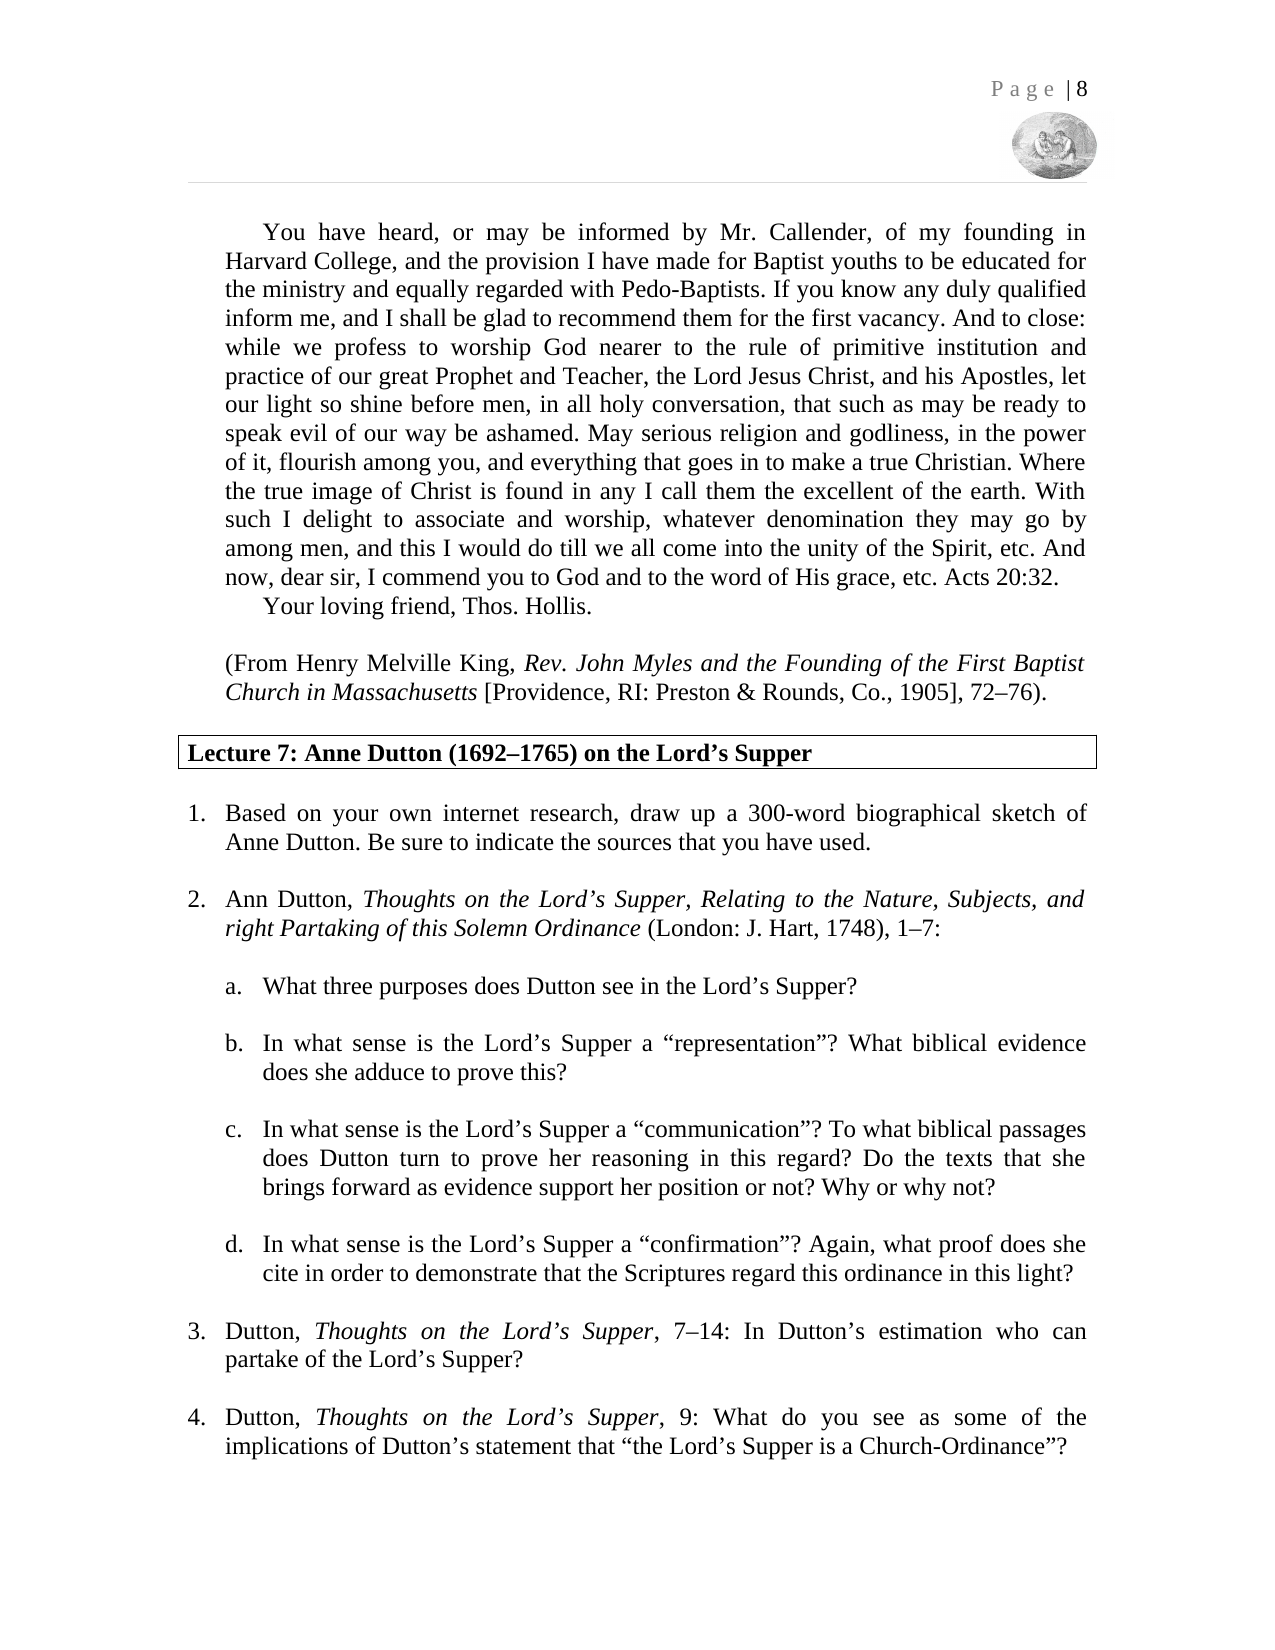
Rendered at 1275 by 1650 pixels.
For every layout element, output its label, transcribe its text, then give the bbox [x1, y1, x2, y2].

list Dutton, Thoughts on the Lord’s Supper, 7–14: In Dutton’s estimation who can partake of the Lord’s Supper? [187, 1316, 1087, 1373]
list In what sense is the Lord’s Supper a “representation”? What biblical evidence does she adduce to prove this? [225, 1028, 1087, 1086]
list Dutton, Thoughts on the Lord’s Supper, 9: What do you see as some of the implications of Dutton’s statement that “the Lord’s Supper is a Church-Ordinance”? [187, 1402, 1087, 1459]
text You have heard, or may be informed by Mr. Callender, of my founding in Harvard College, and the provision I have made for Baptist youths to be educated for the ministry and equally regarded with Pedo-Baptists. If you know any duly qualified inform me, and I shall be glad to recommend them for the first vacancy. And to close: while we profess to worship God nearer to the rule of primitive institution and practice of our great Prophet and Teacher, the Lord Jesus Christ, and his Apostles, let our light so shine before men, in all holy conversation, that such as may be ready to speak evil of our way be ashamed. May serious religion and godliness, in the power of it, flourish among you, and everything that goes in to make a true Christian. Where the true image of Christ is found in any I call them the excellent of the earth. With such I delight to associate and worship, whatever denomination they may go by among men, and this I would do till we all come into the unity of the Spirit, etc. And now, dear sir, I commend you to God and to the word of His grace, etc. Acts 20:32. [225, 217, 1087, 591]
list In what sense is the Lord’s Supper a “communication”? To what biblical passages does Dutton turn to prove her reasoning in this regard? Do the texts that she brings forward as evidence support her position or not? Why or why not? [225, 1114, 1087, 1201]
list What three purposes does Dutton see in the Lord’s Supper? [225, 971, 1087, 999]
picture [999, 111, 1115, 179]
text Your loving friend, Thos. Hollis. [225, 591, 1087, 619]
list Ann Dutton, Thoughts on the Lord’s Supper, Relating to the Nature, Subjects, and right Partaking of this Solemn Ordinance (London: J. Hart, 1748), 1–7: [187, 884, 1087, 942]
text (From Henry Melville King, Rev. John Myles and the Founding of the First Baptist Church in Massachusetts [Providence, RI: Preston & Rounds, Co., 1905], 72–76). [225, 648, 1087, 706]
list Based on your own internet research, draw up a 300-word biographical sketch of Anne Dutton. Be sure to indicate the sources that you have used. [187, 798, 1087, 856]
list In what sense is the Lord’s Supper a “confirmation”? Again, what proof does she cite in order to demonstrate that the Scriptures regard this ordinance in this light? [225, 1229, 1087, 1287]
text Lecture 7: Anne Dutton (1692–1765) on the Lord’s Supper [179, 736, 1096, 768]
